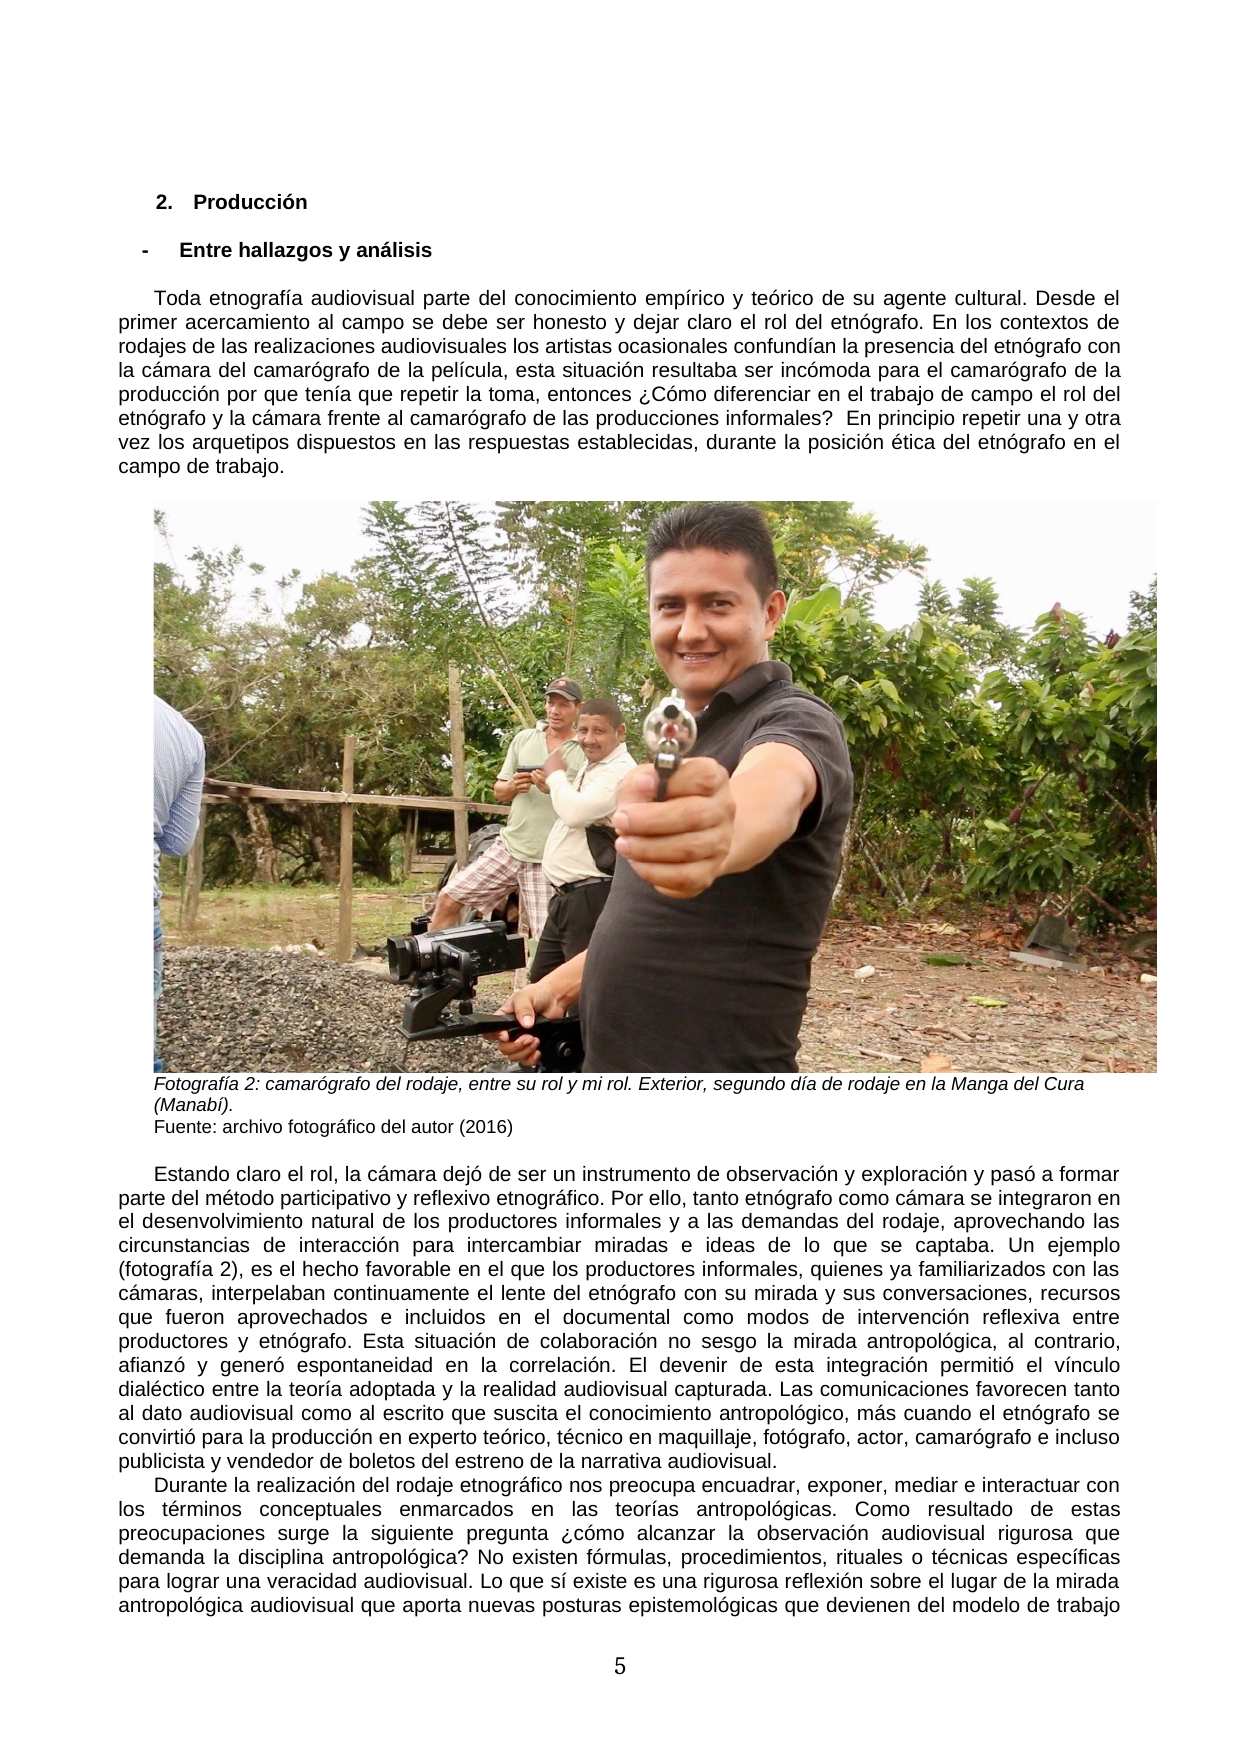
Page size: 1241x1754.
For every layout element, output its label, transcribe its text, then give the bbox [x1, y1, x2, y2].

text Estando claro el rol, la cámara dejó de ser un instrumento de observación y exploración y pasó a formar parte del método participativo y reflexivo etnográfico. Por ello, tanto etnógrafo como cámara se integraron en el desenvolvimiento natural de los productores informales y a las demandas del rodaje, aprovechando las circunstancias de interacción para intercambiar miradas e ideas de lo que se captaba. Un ejemplo (fotografía 2), es el hecho favorable en el que los productores informales, quienes ya familiarizados con las cámaras, interpelaban continuamente el lente del etnógrafo con su mirada y sus conversaciones, recursos que fueron aprovechados e incluidos en el documental como modos de intervención reflexiva entre productores y etnógrafo. Esta situación de colaboración no sesgo la mirada antropológica, al contrario, afianzó y generó espontaneidad en la correlación. El devenir de esta integración permitió el vínculo dialéctico entre la teoría adoptada y la realidad audiovisual capturada. Las comunicaciones favorecen tanto al dato audiovisual como al escrito que suscita el conocimiento antropológico, más cuando el etnógrafo se convirtió para la producción en experto teórico, técnico en maquillaje, fotógrafo, actor, camarógrafo e incluso publicista y vendedor de boletos del estreno de la narrativa audiovisual. [118, 1161, 1122, 1473]
text Toda etnografía audiovisual parte del conocimiento empírico y teórico de su agente cultural. Desde el primer acercamiento al campo se debe ser honesto y dejar claro el rol del etnógrafo. En los contextos de rodajes de las realizaciones audiovisuales los artistas ocasionales confundían la presencia del etnógrafo con la cámara del camarógrafo de la película, esta situación resultaba ser incómoda para el camarógrafo de la producción por que tenía que repetir la toma, entonces ¿Cómo diferenciar en el trabajo de campo el rol del etnógrafo y la cámara frente al camarógrafo de las producciones informales? En principio repetir una y otra vez los arquetipos dispuestos en las respuestas establecidas, durante la posición ética del etnógrafo en el campo de trabajo. [118, 286, 1122, 477]
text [118, 1473, 1122, 1617]
picture [153, 501, 1157, 1073]
text Fotografía 2: camarógrafo del rodaje, entre su rol y mi rol. Exterior, segundo día de rodaje en la Manga del Cura (Manabí). [153, 1073, 1122, 1116]
list Producción [156, 190, 1122, 214]
text Fuente: archivo fotográfico del autor (2016) [153, 1116, 1122, 1137]
list Entre hallazgos y análisis [142, 238, 1122, 262]
